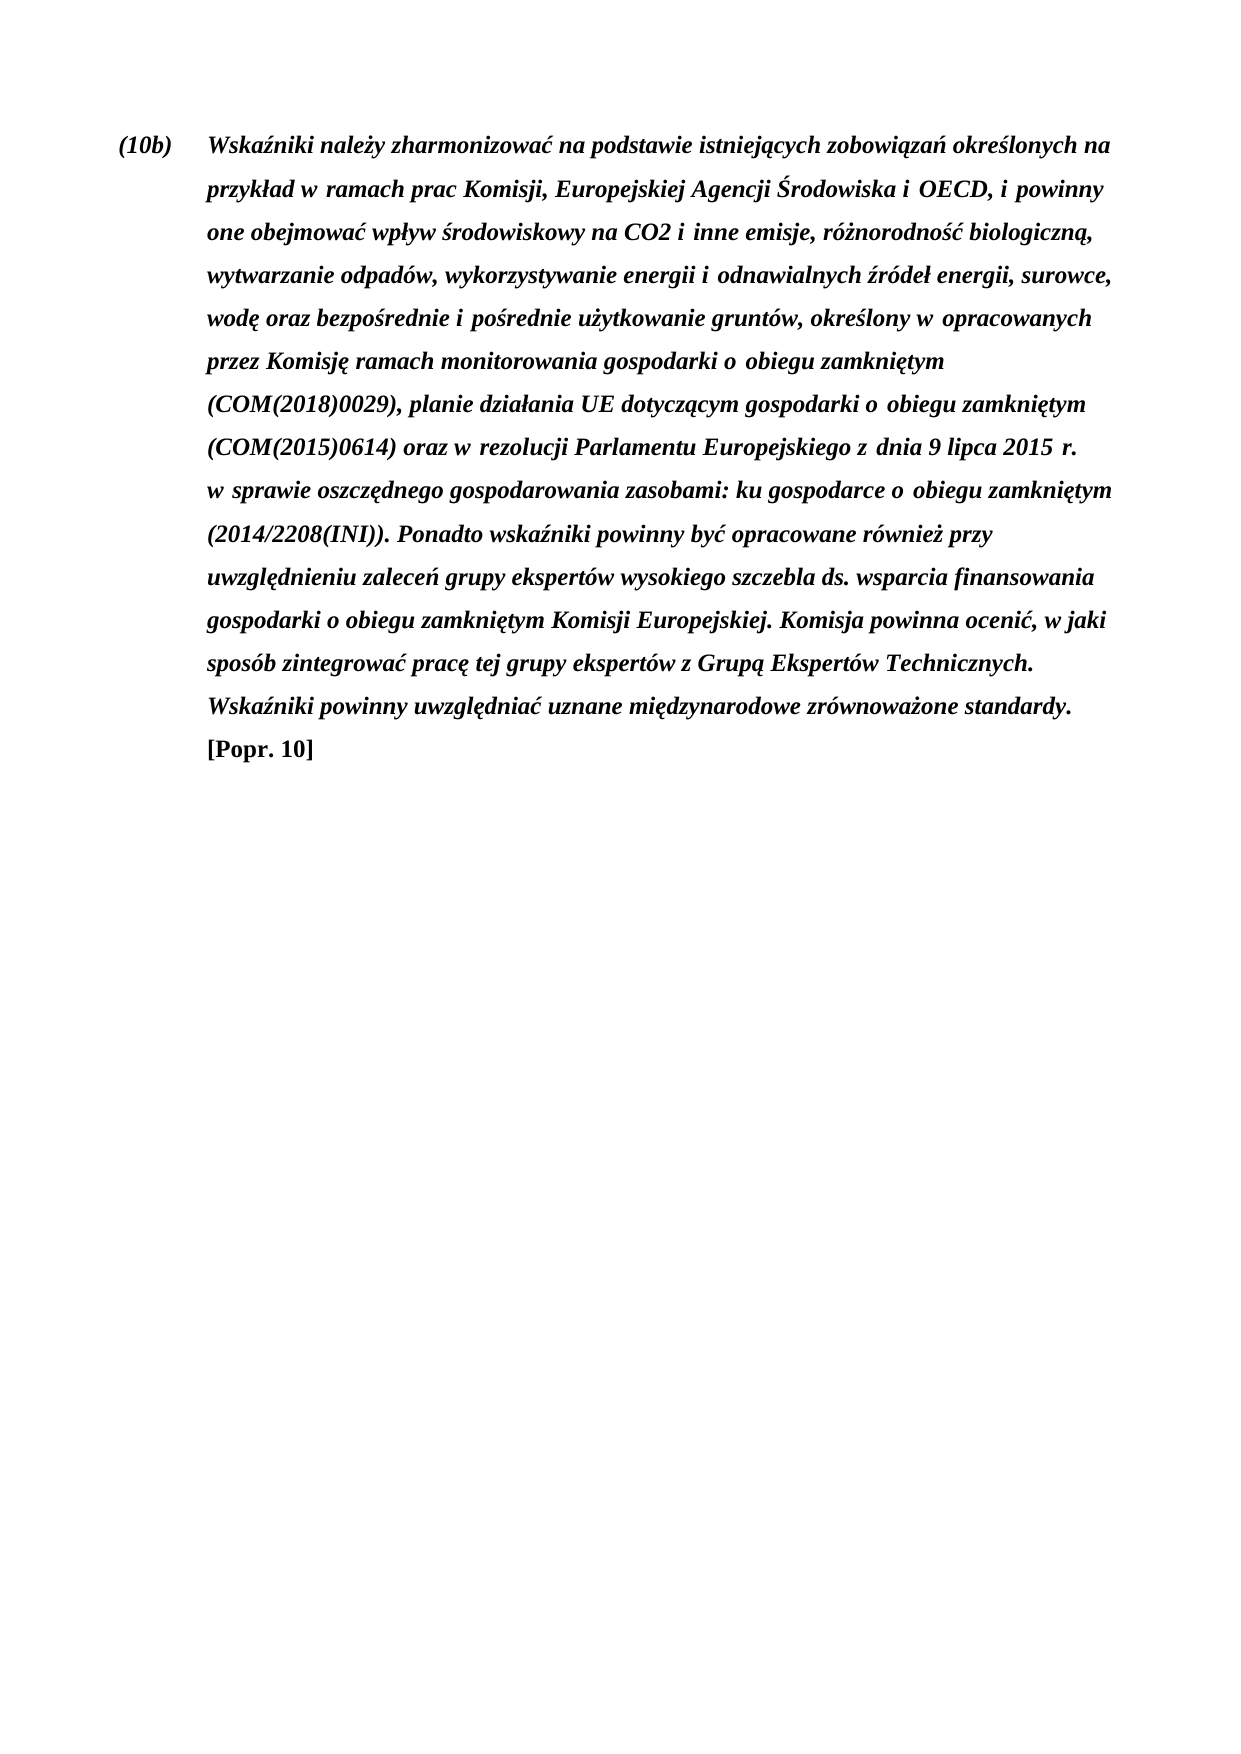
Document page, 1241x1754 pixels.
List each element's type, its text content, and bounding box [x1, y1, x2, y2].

text (10b) Wskaźniki należy zharmonizować na podstawie istniejących zobowiązań określonych na przykład w ramach prac Komisji, Europejskiej Agencji Środowiska i OECD, i powinny one obejmować wpływ środowiskowy na CO2 i inne emisje, różnorodność biologiczną, wytwarzanie odpadów, wykorzystywanie energii i odnawialnych źródeł energii, surowce, wodę oraz bezpośrednie i pośrednie użytkowanie gruntów, określony w opracowanych przez Komisję ramach monitorowania gospodarki o obiegu zamkniętym (COM(2018)0029), planie działania UE dotyczącym gospodarki o obiegu zamkniętym (COM(2015)0614) oraz w rezolucji Parlamentu Europejskiego z dnia 9 lipca 2015 r. w sprawie oszczędnego gospodarowania zasobami: ku gospodarce o obiegu zamkniętym (2014/2208(INI)). Ponadto wskaźniki powinny być opracowane również przy uwzględnieniu zaleceń grupy ekspertów wysokiego szczebla ds. wsparcia finansowania gospodarki o obiegu zamkniętym Komisji Europejskiej. Komisja powinna ocenić, w jaki sposób zintegrować pracę tej grupy ekspertów z Grupą Ekspertów Technicznych. Wskaźniki powinny uwzględniać uznane międzynarodowe zrównoważone standardy. [Popr. 10] [118, 131, 1122, 763]
